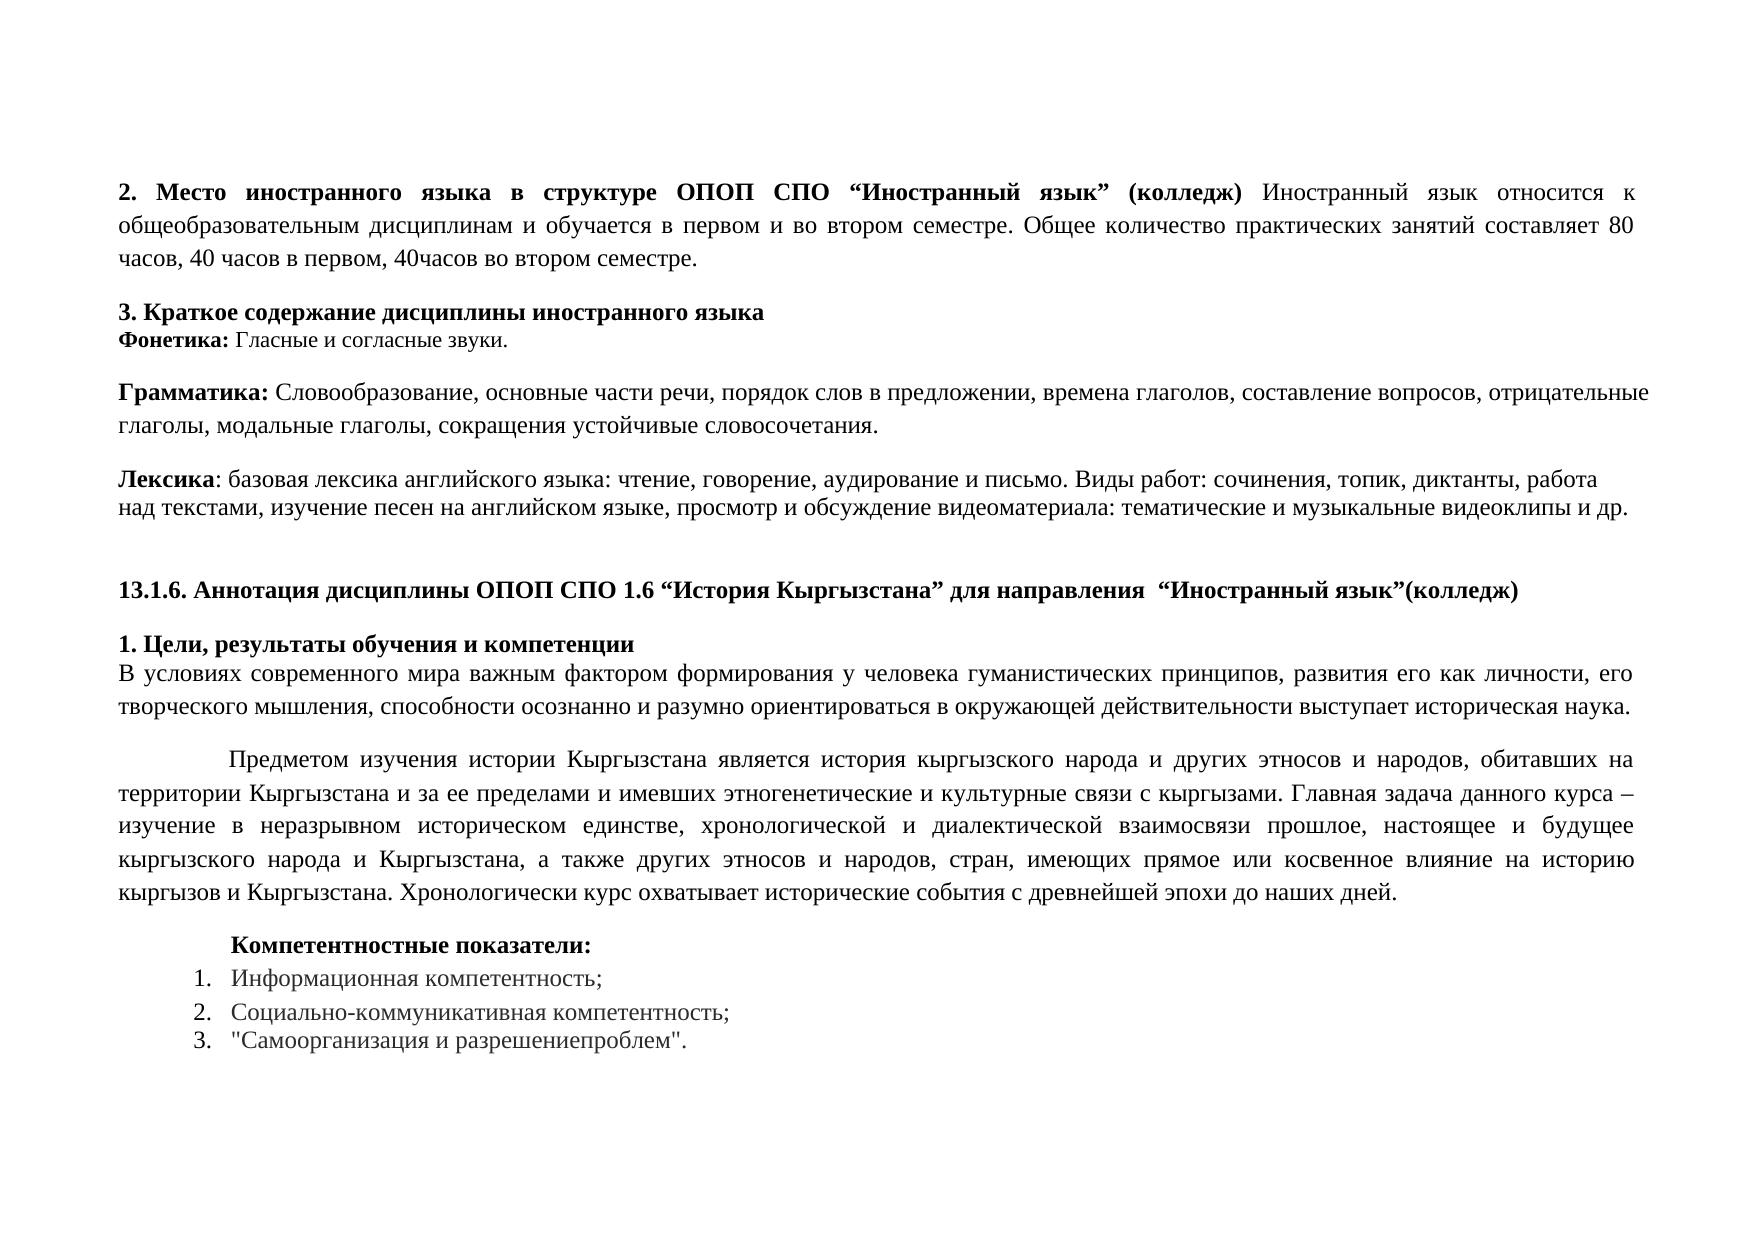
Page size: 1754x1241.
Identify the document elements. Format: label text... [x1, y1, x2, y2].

list Информационная компетентность; [193, 963, 1636, 992]
subtitle 3. Краткое содержание дисциплины иностранного языка [118, 297, 1636, 326]
text 13.1.6. Аннотация дисциплины ОПОП СПО 1.6 “История Кыргызстана” для направления “Иностранный язык”(колледж) [118, 575, 1636, 604]
subtitle 1. Цели, результаты обучения и компетенции [118, 629, 1621, 658]
text Фонетика: Гласные и согласные звуки. [118, 326, 1651, 352]
text Грамматика: Словообразование, основные части речи, порядок слов в предложении, времена глаголов, составление вопросов, отрицательные глаголы, модальные глаголы, сокращения устойчивые словосочетания. [118, 377, 1651, 439]
text В условиях современного мира важным фактором формирования у человека гуманистических принципов, развития его как личности, его творческого мышления, способности осознанно и разумно ориентироваться в окружающей действительности выступает историческая наука. [118, 658, 1636, 719]
list Компетентностные показатели: [231, 931, 1636, 959]
subtitle "Самоорганизация и разрешениепроблем". [193, 1025, 1636, 1054]
subtitle Социально-коммуникативная компетентность; [193, 997, 1636, 1025]
text Лексика: базовая лексика английского языка: чтение, говорение, аудирование и письмо. Виды работ: сочинения, топик, диктанты, работа над текстами, изучение песен на английском языке, просмотр и обсуждение видеоматериала: тематические и музыкальные видеоклипы и др. [118, 464, 1636, 521]
text Предметом изучения истории Кыргызстана является история кыргызского народа и других этносов и народов, обитавших на территории Кыргызстана и за ее пределами и имевших этногенетические и культурные связи с кыргызами. Главная задача данного курса – изучение в неразрывном историческом единстве, хронологической и диалектической взаимосвязи прошлое, настоящее и будущее кыргызского народа и Кыргызстана, а также других этносов и народов, стран, имеющих прямое или косвенное влияние на историю кыргызов и Кыргызстана. Хронологически курс охватывает исторические события с древнейшей эпохи до наших дней. [118, 744, 1636, 905]
text 2. Место иностранного языка в структуре ОПОП СПО “Иностранный язык” (колледж) Иностранный язык относится к общеобразовательным дисциплинам и обучается в первом и во втором семестре. Общее количество практических занятий составляет 80 часов, 40 часов в первом, 40часов во втором семестре. [118, 177, 1636, 272]
